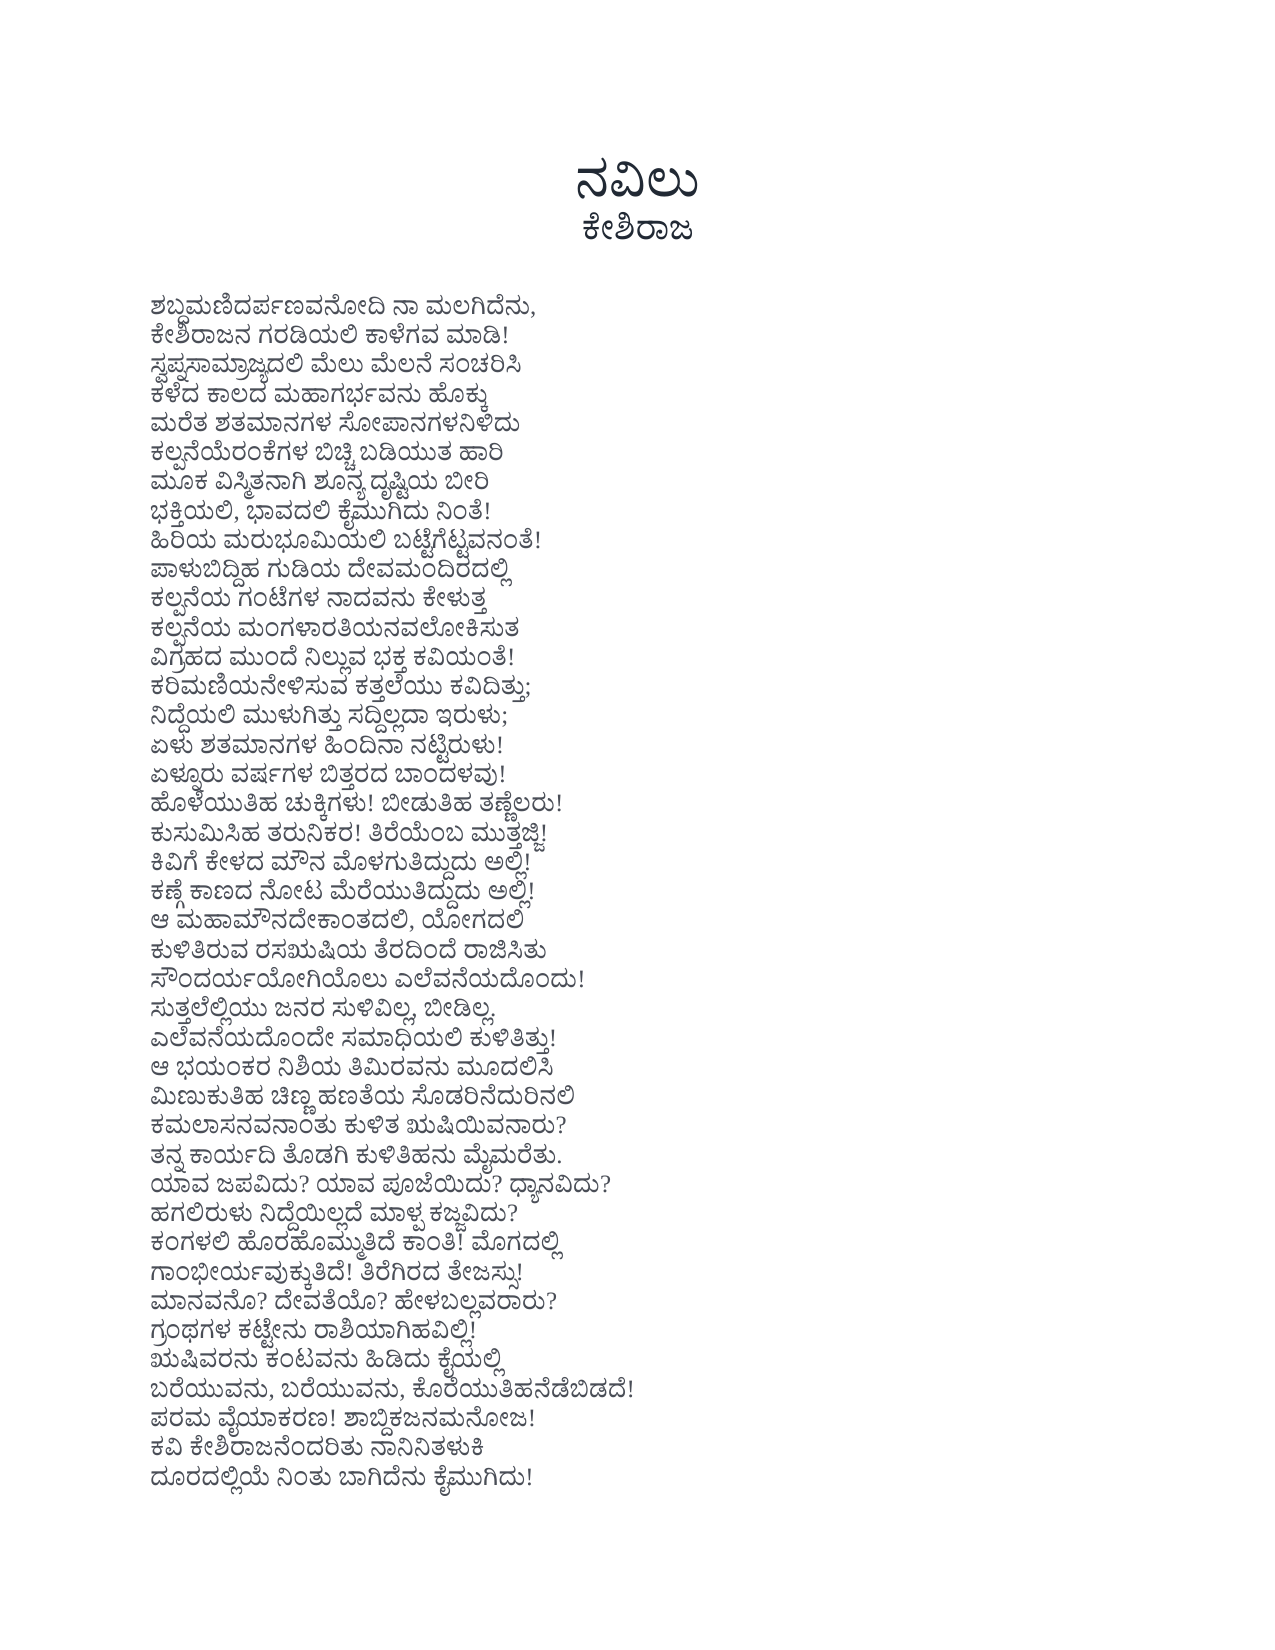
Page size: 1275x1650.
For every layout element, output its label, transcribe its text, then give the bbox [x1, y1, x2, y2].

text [150, 291, 1125, 1491]
text ನವಿಲು ಕೇಶಿರಾಜ [150, 150, 1125, 247]
